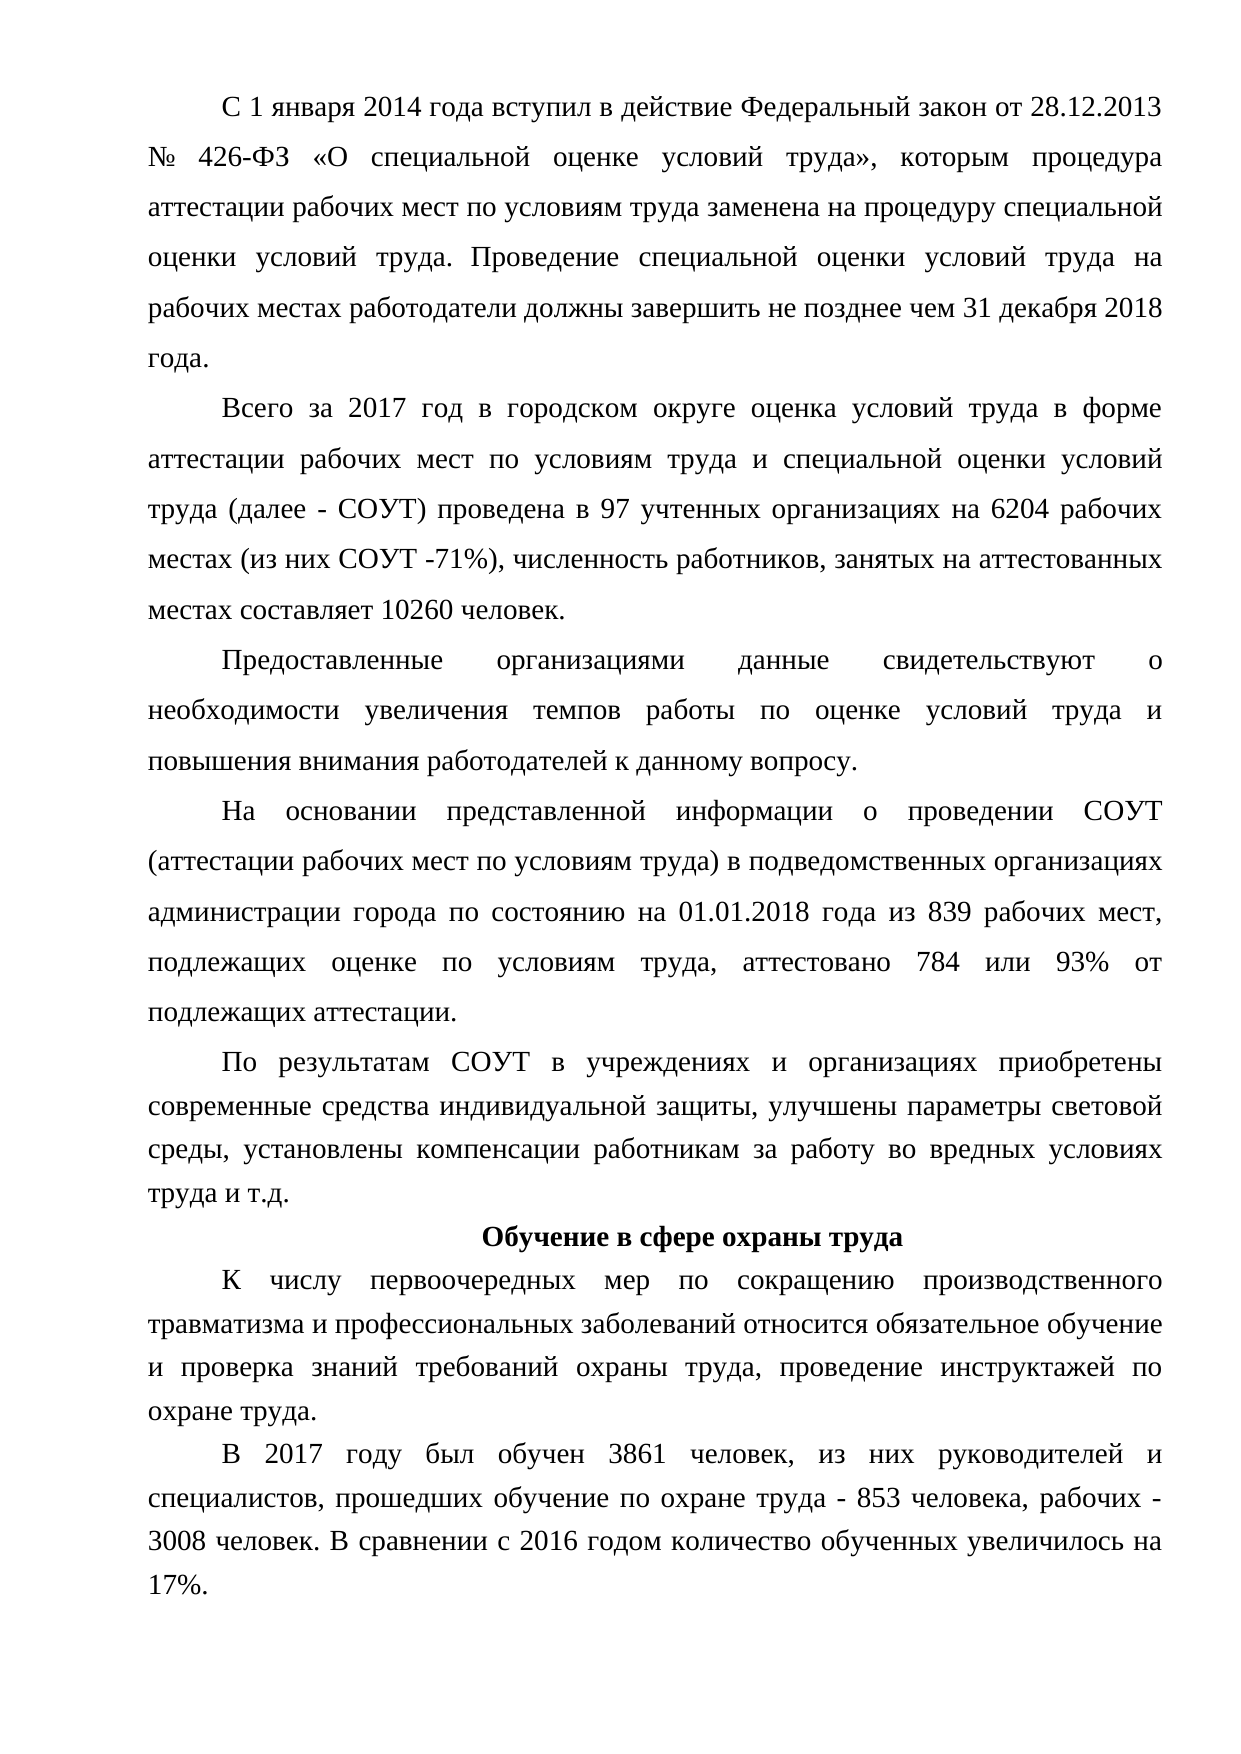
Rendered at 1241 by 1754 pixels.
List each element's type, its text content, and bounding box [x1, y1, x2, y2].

text Обучение в сфере охраны труда [148, 1219, 1163, 1252]
text Всего за 2017 год в городском округе оценка условий труда в форме аттестации рабочих мест по условиям труда и специальной оценки условий труда (далее - СОУТ) проведена в 97 учтенных организациях на 6204 рабочих местах (из них СОУТ -71%), численность работников, занятых на аттестованных местах составляет 10260 человек. [148, 391, 1163, 625]
text По результатам СОУТ в учреждениях и организациях приобретены современные средства индивидуальной защиты, улучшены параметры световой среды, установлены компенсации работникам за работу во вредных условиях труда и т.д. [148, 1044, 1163, 1209]
text Предоставленные организациями данные свидетельствуют о необходимости увеличения темпов работы по оценке условий труда и повышения внимания работодателей к данному вопросу. [148, 642, 1163, 776]
text С 1 января 2014 года вступил в действие Федеральный закон от 28.12.2013 № 426-ФЗ «О специальной оценке условий труда», которым процедура аттестации рабочих мест по условиям труда заменена на процедуру специальной оценки условий труда. Проведение специальной оценки условий труда на рабочих местах работодатели должны завершить не позднее чем 31 декабря 2018 года. [148, 89, 1163, 374]
text К числу первоочередных мер по сокращению производственного травматизма и профессиональных заболеваний относится обязательное обучение и проверка знаний требований охраны труда, проведение инструктажей по охране труда. [148, 1262, 1163, 1426]
text В 2017 году был обучен 3861 человек, из них руководителей и специалистов, прошедших обучение по охране труда - 853 человека, рабочих - 3008 человек. В сравнении с 2016 годом количество обученных увеличилось на 17%. [148, 1436, 1163, 1601]
text На основании представленной информации о проведении СОУТ (аттестации рабочих мест по условиям труда) в подведомственных организациях администрации города по состоянию на 01.01.2018 года из 839 рабочих мест, подлежащих оценке по условиям труда, аттестовано 784 или 93% от подлежащих аттестации. [148, 793, 1163, 1028]
